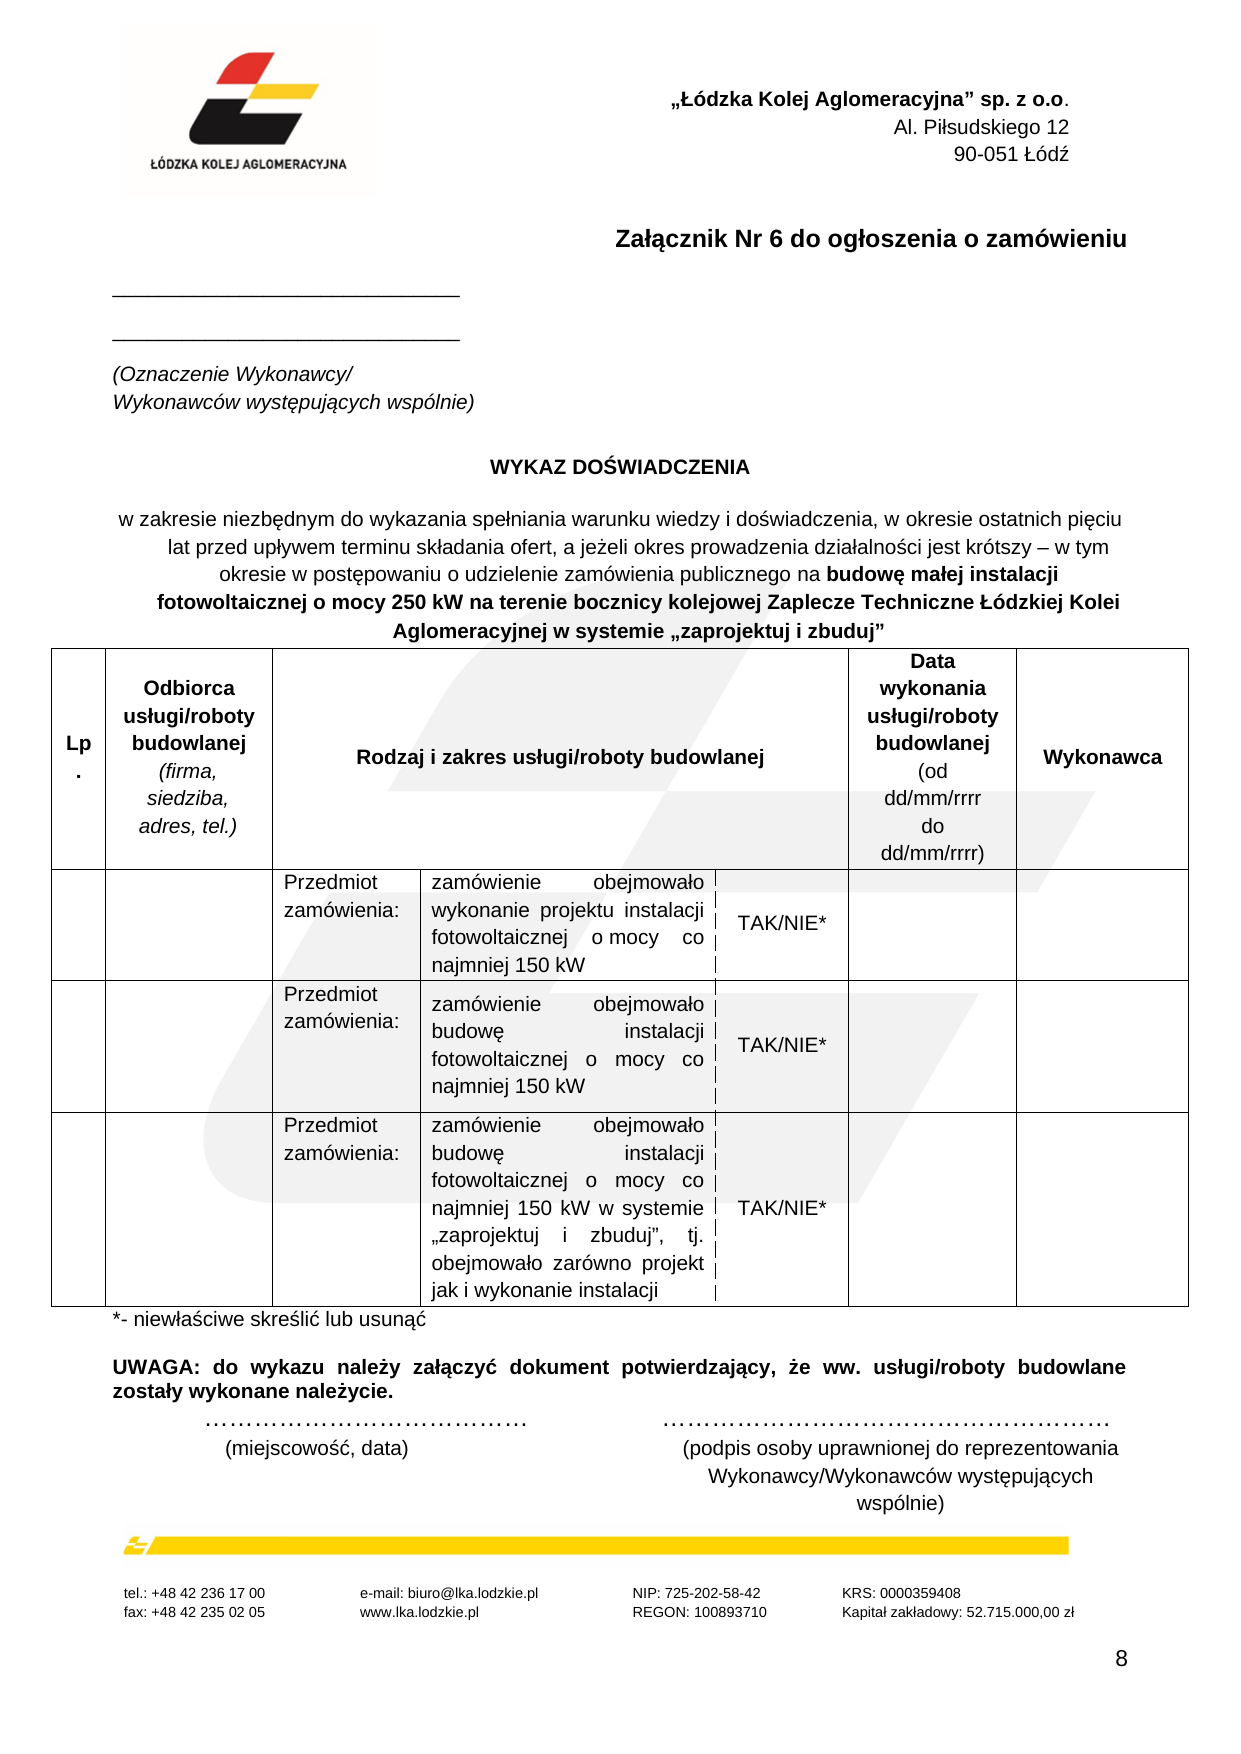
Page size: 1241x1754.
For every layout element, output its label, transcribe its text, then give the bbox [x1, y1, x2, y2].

text (Oznaczenie Wykonawcy/ [112, 362, 1128, 386]
text UWAGA: do wykazu należy załączyć dokument potwierdzający, że ww. usługi/roboty budowlane zostały wykonane należycie. [112, 1355, 1128, 1403]
table_cell [849, 870, 1016, 980]
table_cell [1017, 870, 1188, 980]
text w zakresie niezbędnym do wykazania spełniania warunku wiedzy i doświadczenia, w okresie ostatnich pięciu lat przed upływem terminu składania ofert, a jeżeli okres prowadzenia działalności jest krótszy – w tym okresie w postępowaniu o udzielenie zamówienia publicznego na budowę małej instalacji fotowoltaicznej o mocy 250 kW na terenie bocznicy kolejowej Zaplecze Techniczne Łódzkiej Kolei Aglomeracyjnej w systemie „zaprojektuj i zbuduj” [112, 507, 1128, 644]
table_cell Przedmiot zamówienia: [273, 870, 420, 980]
table_cell [1017, 981, 1188, 1112]
table_cell zamówienie obejmowało budowę instalacji fotowoltaicznej o mocy co najmniej 150 kW [421, 981, 716, 1112]
table_cell Przedmiot zamówienia: [273, 1113, 420, 1306]
table_header Lp. [52, 649, 105, 869]
table_header Odbiorca usługi/roboty budowlanej (firma, siedziba, adres, tel.) [106, 649, 272, 869]
table_cell [52, 870, 105, 980]
table_cell TAK/NIE* [716, 870, 848, 980]
table_cell [106, 1113, 272, 1306]
table_cell [52, 1113, 105, 1306]
table_cell zamówienie obejmowało wykonanie projektu instalacji fotowoltaicznej o mocy co najmniej 150 kW [421, 870, 716, 980]
text (miejscowość, data) (podpis osoby uprawnionej do reprezentowania Wykonawcy/Wykonawców występujących wspólnie) [216, 1436, 1128, 1515]
table_cell [849, 981, 1016, 1112]
text Załącznik Nr 6 do ogłoszenia o zamówieniu [112, 224, 1128, 253]
text WYKAZ DOŚWIADCZENIA [112, 454, 1128, 478]
table_cell zamówienie obejmowało budowę instalacji fotowoltaicznej o mocy co najmniej 150 kW w systemie „zaprojektuj i zbuduj”, tj. obejmowało zarówno projekt jak i wykonanie instalacji [421, 1113, 716, 1306]
table_cell [106, 870, 272, 980]
table_header Rodzaj i zakres usługi/roboty budowlanej [273, 649, 848, 869]
picture [0, 12, 1240, 1754]
table_cell [849, 1113, 1016, 1306]
text ______________________________ [112, 318, 1128, 342]
table_cell [52, 981, 105, 1112]
text ______________________________ [112, 274, 1128, 298]
table_cell [1017, 1113, 1188, 1306]
text ………………………………… ……………………………………………… [186, 1403, 1128, 1432]
table_cell TAK/NIE* [716, 1113, 848, 1306]
table_header Data wykonania usługi/roboty budowlanej (od dd/mm/rrrr do dd/mm/rrrr) [849, 649, 1016, 869]
table_cell [106, 981, 272, 1112]
text *- niewłaściwe skreślić lub usunąć [112, 1307, 1128, 1331]
table_cell TAK/NIE* [716, 981, 848, 1112]
text Wykonawców występujących wspólnie) [112, 389, 1128, 413]
table_cell Przedmiot zamówienia: [273, 981, 420, 1112]
table_header Wykonawca [1017, 649, 1188, 869]
